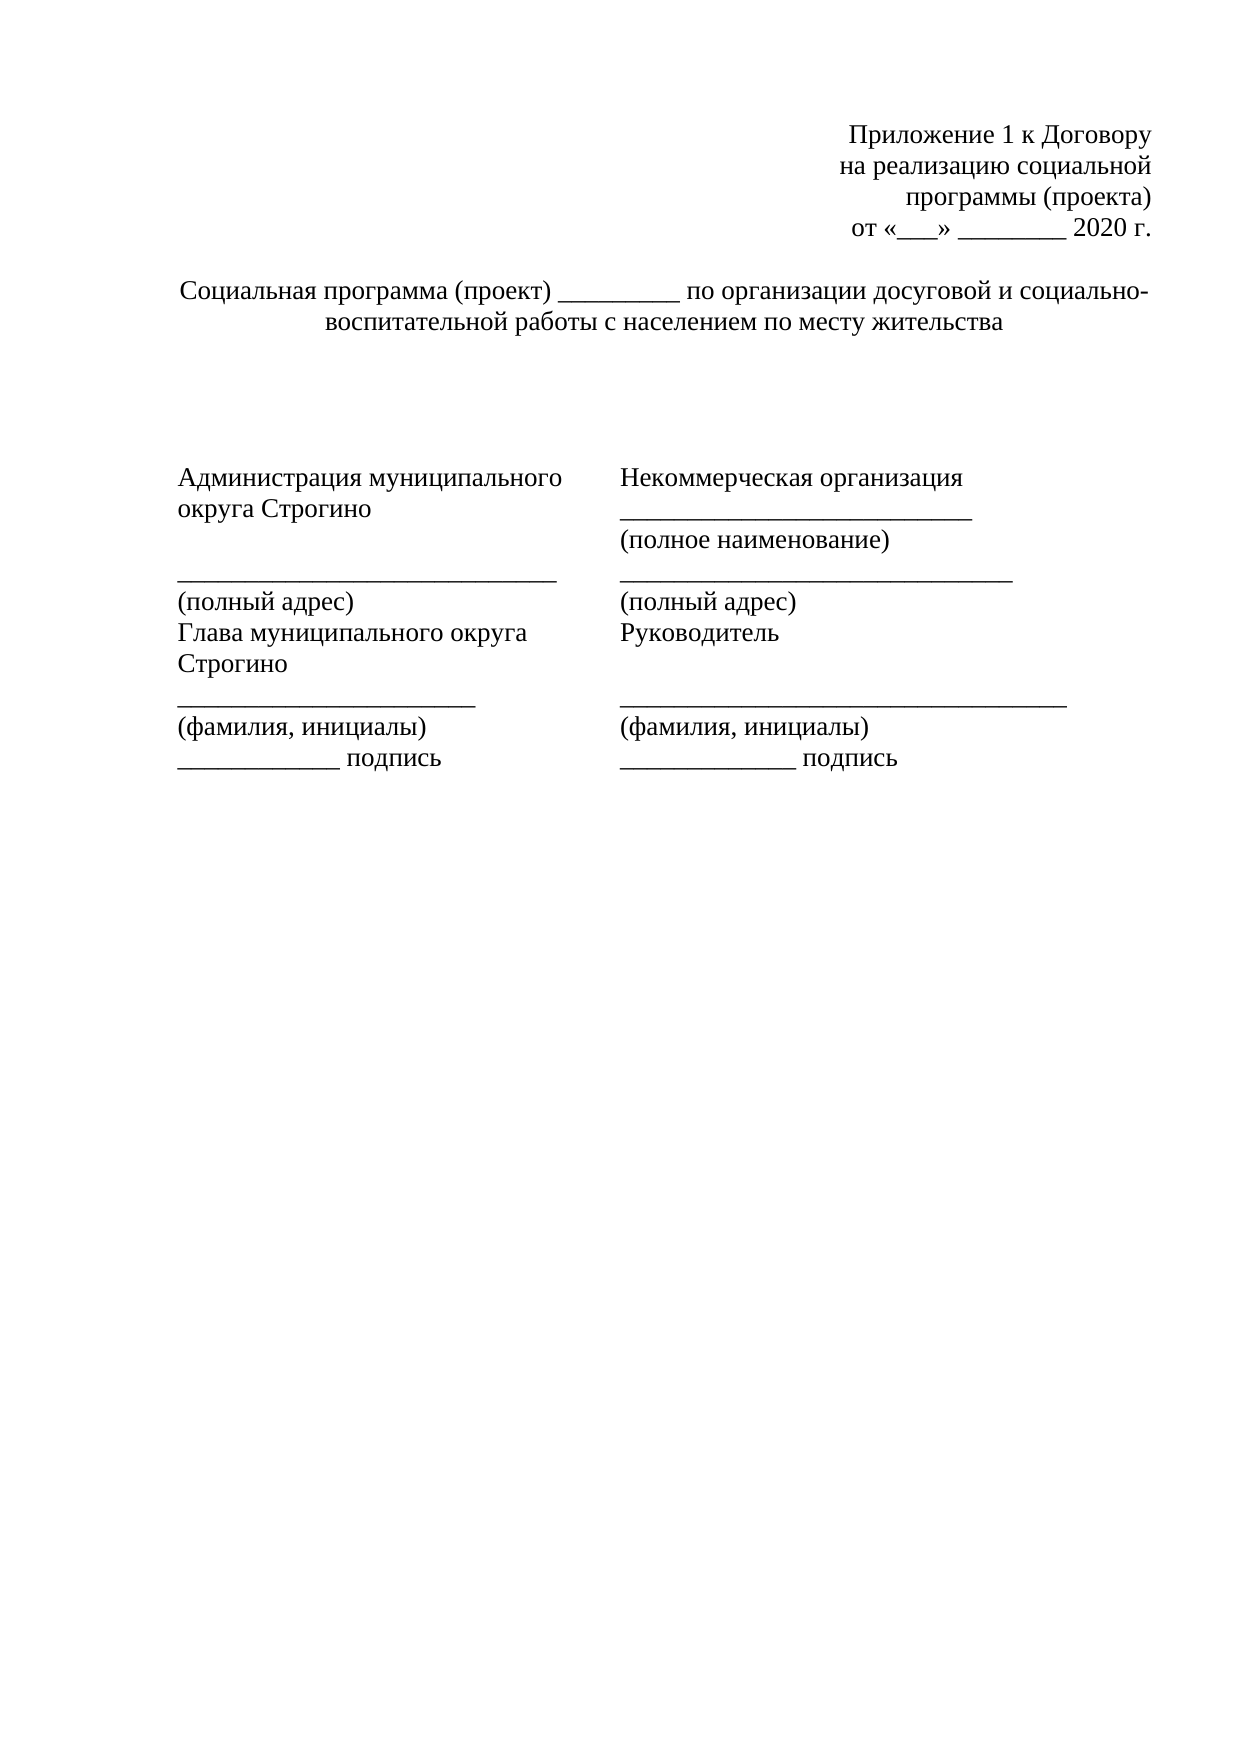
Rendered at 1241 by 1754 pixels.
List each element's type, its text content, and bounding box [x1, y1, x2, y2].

text округа Строгино __________________________ [177, 492, 1152, 523]
text (фамилия, инициалы) (фамилия, инициалы) [177, 710, 1152, 741]
text от «___» ________ 2020 г. [177, 212, 1152, 243]
text Строгино [177, 648, 1152, 679]
text ______________________ _________________________________ [177, 679, 1152, 710]
text (полное наименование) [546, 523, 1152, 554]
text ____________ подпись _____________ подпись [177, 741, 1152, 772]
text на реализацию социальной [177, 149, 1152, 180]
text Администрация муниципального Некоммерческая организация [177, 461, 1152, 492]
text (полный адрес) (полный адрес) [177, 585, 1152, 616]
text Глава муниципального округа Руководитель [177, 616, 1152, 648]
text ____________________________ _____________________________ [177, 554, 1152, 585]
text Социальная программа (проект) _________ по организации досуговой и социально-воспитательной работы с населением по месту жительства [177, 274, 1152, 336]
text Приложение 1 к Договору [177, 118, 1152, 149]
text программы (проекта) [177, 180, 1152, 212]
